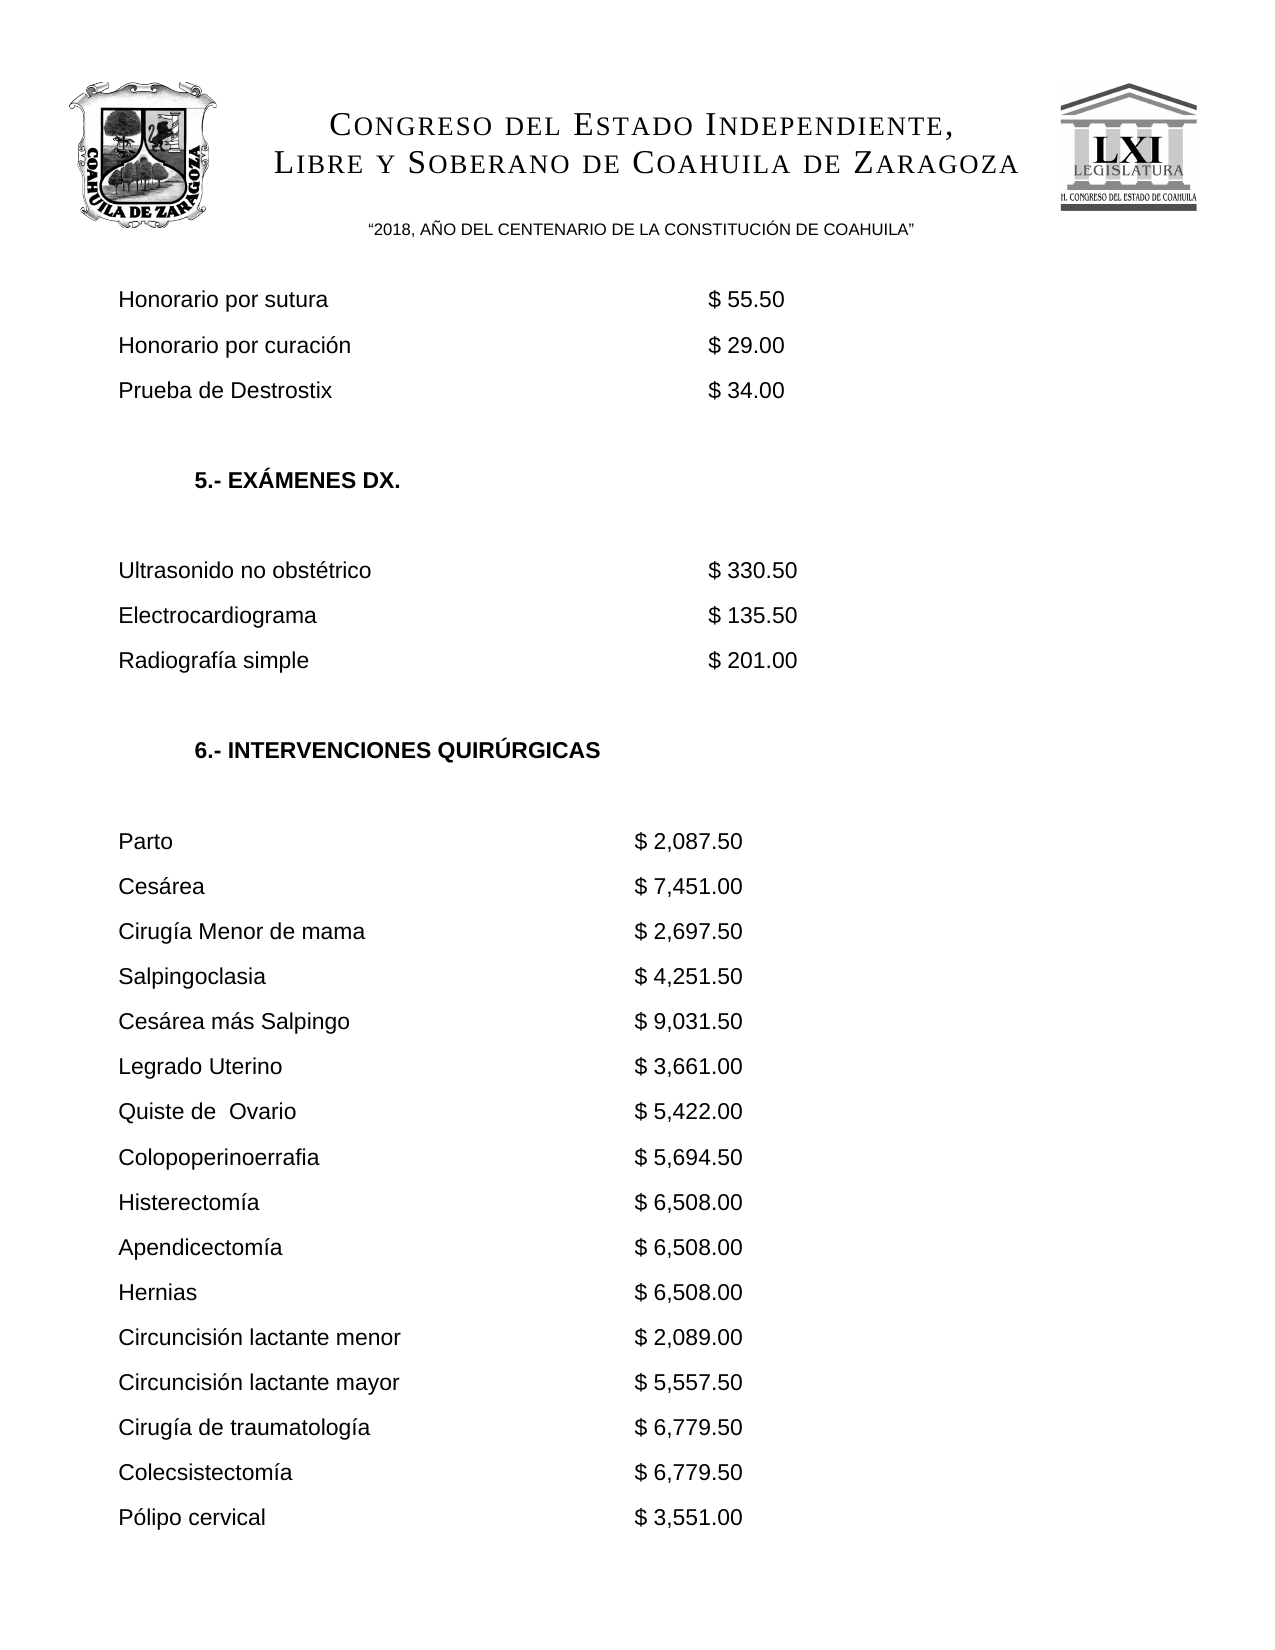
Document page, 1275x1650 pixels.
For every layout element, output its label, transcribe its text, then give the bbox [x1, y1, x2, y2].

text Honorario por sutura $ 55.50 [118, 286, 1152, 313]
picture [1059, 80, 1198, 214]
text Cirugía Menor de mama $ 2,697.50 [118, 918, 1152, 944]
text Quiste de Ovario $ 5,422.00 [118, 1098, 1152, 1125]
text Honorario por curación $ 29.00 [118, 332, 1152, 358]
text Electrocardiograma $ 135.50 [118, 602, 1152, 628]
picture [68, 82, 217, 228]
text Legrado Uterino $ 3,661.00 [118, 1053, 1152, 1079]
text Apendicectomía $ 6,508.00 [118, 1234, 1152, 1260]
text Pólipo cervical $ 3,551.00 [118, 1504, 1160, 1531]
text Radiografía simple $ 201.00 [118, 647, 1152, 674]
text 6.- INTERVENCIONES QUIRÚRGICAS [118, 737, 1152, 764]
text Prueba de Destrostix $ 34.00 [118, 377, 1152, 403]
text 5.- EXÁMENES DX. [118, 467, 1152, 493]
text Circuncisión lactante mayor $ 5,557.50 [118, 1369, 1160, 1395]
text Histerectomía $ 6,508.00 [118, 1188, 1160, 1215]
text Ultrasonido no obstétrico $ 330.50 [118, 557, 1152, 583]
text Circuncisión lactante menor $ 2,089.00 [118, 1324, 1160, 1350]
text Salpingoclasia $ 4,251.50 [118, 963, 1160, 989]
text Cirugía de traumatología $ 6,779.50 [118, 1414, 1152, 1440]
text Hernias $ 6,508.00 [118, 1279, 1160, 1305]
text Cesárea más Salpingo $ 9,031.50 [118, 1008, 1160, 1034]
text Parto $ 2,087.50 [118, 828, 1152, 854]
text Colopoperinoerrafia $ 5,694.50 [118, 1143, 1152, 1170]
text Cesárea $ 7,451.00 [118, 873, 1152, 899]
text Colecsistectomía $ 6,779.50 [118, 1459, 1152, 1486]
